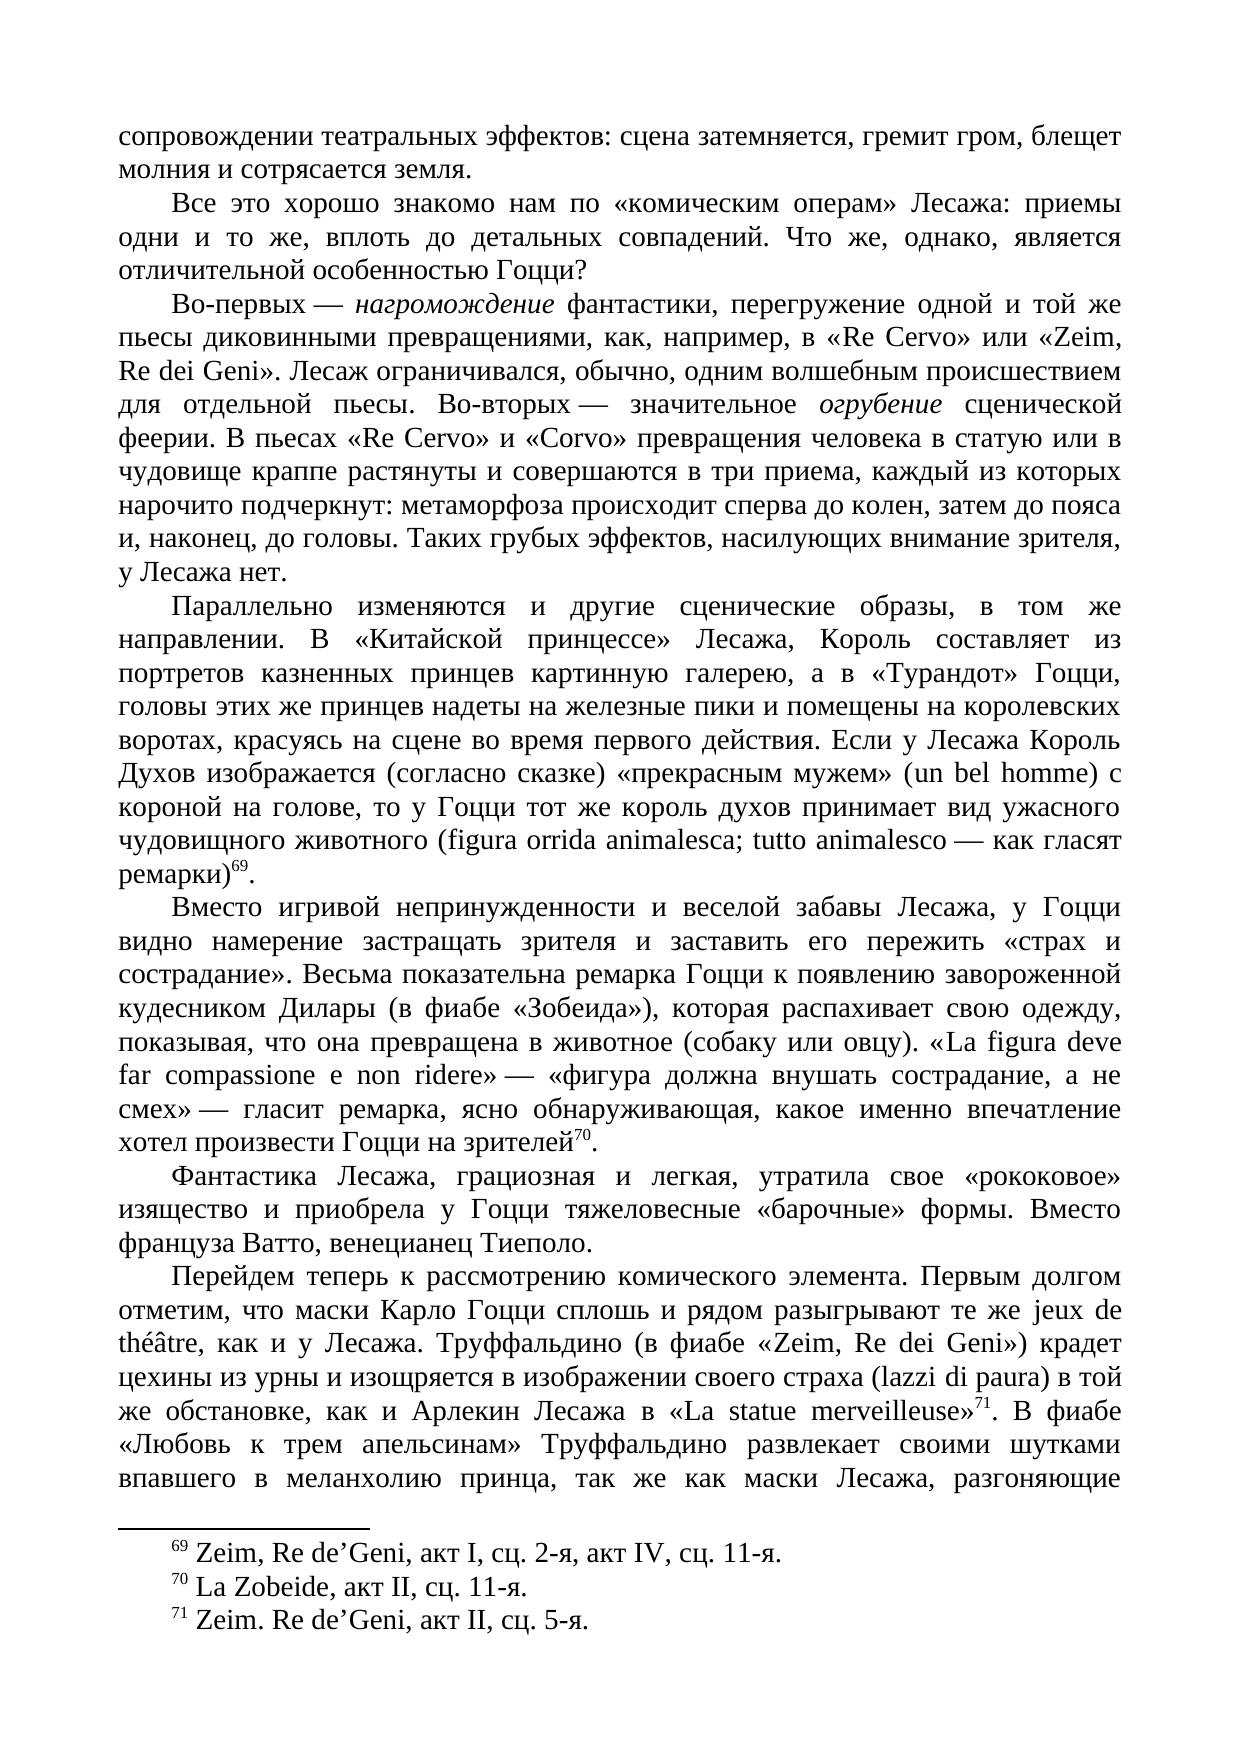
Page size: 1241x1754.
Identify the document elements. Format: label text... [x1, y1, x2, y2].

text Параллельно изменяются и другие сценические образы, в том же направлении. В «Китайской принцессе» Лесажа, Король составляет из портретов казненных принцев картинную галерею, а в «Турандот» Гоцци, головы этих же принцев надеты на железные пики и помещены на королевских воротах, красуясь на сцене во время первого действия. Если у Лесажа Король Духов изображается (согласно сказке) «прекрасным мужем» (un bel homme) с короной на голове, то у Гоцци тот же король духов принимает вид ужасного чудовищного животного (figura orrida animalesca; tutto animalesco — как гласят ремарки). [118, 588, 1122, 889]
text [118, 118, 1122, 185]
text Во-первых — нагромождение фантастики, перегружение одной и той же пьесы диковинными превращениями, как, например, в «Re Cervo» или «Zeim, Re dei Geni». Лесаж ограничивался, обычно, одним волшебным происшествием для отдельной пьесы. Во-вторых — значительное огрубение сценической феерии. В пьесах «Re Cervo» и «Corvo» превращения человека в статую или в чудовище краппе растянуты и совершаются в три приема, каждый из которых нарочито подчеркнут: метаморфоза происходит сперва до колен, затем до пояса и, наконец, до головы. Таких грубых эффектов, насилующих внимание зрителя, у Лесажа нет. [118, 286, 1122, 588]
text Фантастика Лесажа, грациозная и легкая, утратила свое «рококовое» изящество и приобрела у Гоцци тяжеловесные «барочные» формы. Вместо француза Ватто, венецианец Тиеполо. [118, 1158, 1122, 1258]
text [118, 1258, 1122, 1493]
text Вместо игривой непринужденности и веселой забавы Лесажа, у Гоцци видно намерение застращать зрителя и заставить его пережить «страх и сострадание». Весьма показательна ремарка Гоцци к появлению завороженной кудесником Дилары (в фиабе «Зобеида»), которая распахивает свою одежду, показывая, что она превращена в животное (собаку или овцу). «La figura deve far compassione e non ridere» — «фигура должна внушать сострадание, а не смех» — гласит ремарка, ясно обнаруживающая, какое именно впечатление хотел произвести Гоцци на зрителей. [118, 889, 1122, 1158]
text Все это хорошо знакомо нам по «комическим операм» Лесажа: приемы одни и то же, вплоть до детальных совпадений. Что же, однако, является отличительной особенностью Гоцци? [118, 185, 1122, 286]
